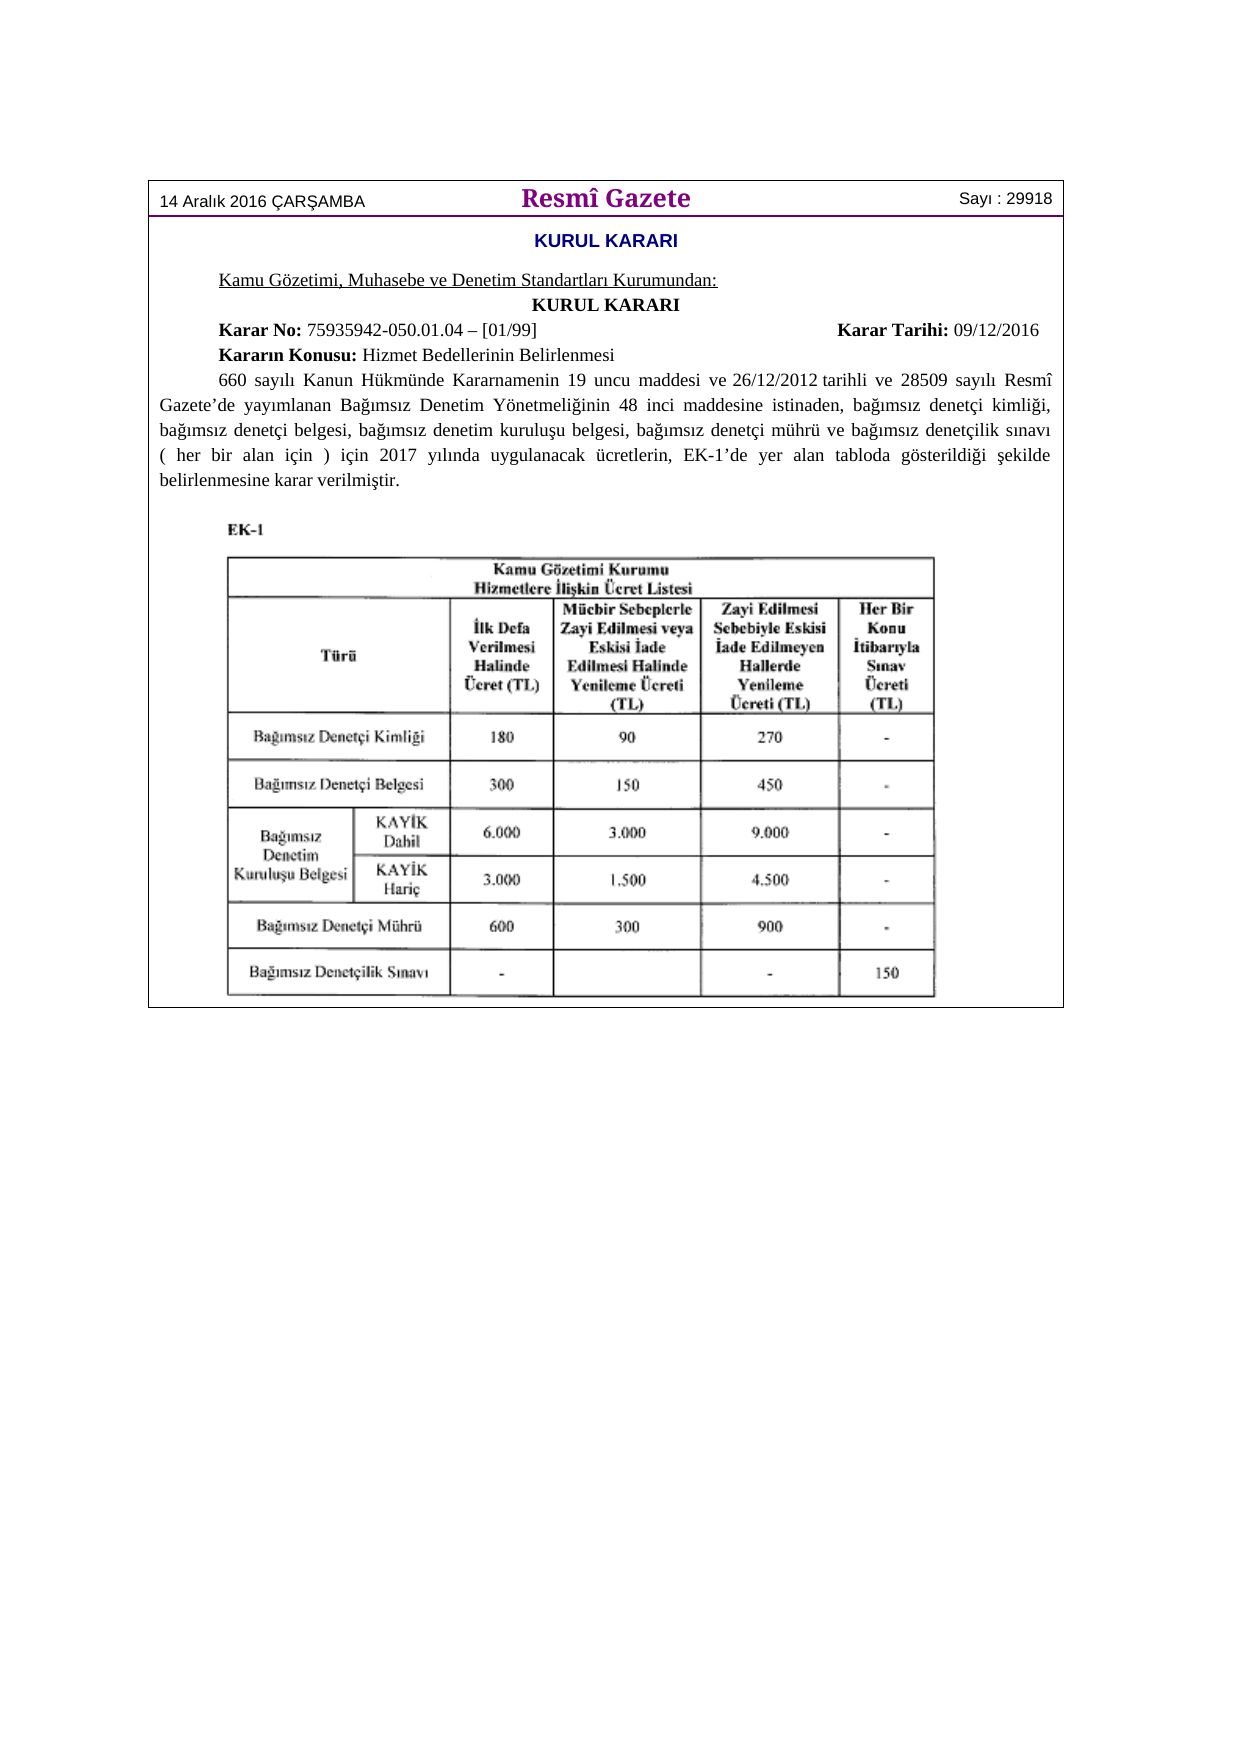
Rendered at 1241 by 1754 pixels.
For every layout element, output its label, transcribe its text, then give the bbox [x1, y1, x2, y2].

picture [218, 515, 946, 1007]
table_cell Kamu Gözetimi, Muhasebe ve Denetim Standartları Kurumundan: KURUL KARARI Karar No: 75935942-050.01.04 – [01/99] Karar Tarihi: 09/12/2016 Kararın Konusu: Hizmet Bedellerinin Belirlenmesi 660 sayılı Kanun Hükmünde Kararnamenin 19 uncu maddesi ve 26/12/2012 tarihli ve 28509 sayılı Resmî Gazete’de yayımlanan Bağımsız Denetim Yönetmeliğinin 48 inci maddesine istinaden, bağımsız denetçi kimliği, bağımsız denetçi belgesi, bağımsız denetim kuruluşu belgesi, bağımsız denetçi mührü ve bağımsız denetçilik sınavı ( her bir alan için ) için 2017 yılında uygulanacak ücretlerin, EK-1’de yer alan tabloda gösterildiği şekilde belirlenmesine karar verilmiştir. [149, 265, 1063, 1007]
table_header 14 Aralık 2016 ÇARŞAMBA [149, 181, 453, 215]
table_cell KURUL KARARI [149, 217, 1063, 265]
table_header Resmî Gazete [454, 181, 759, 215]
table_header Sayı : 29918 [759, 181, 1063, 215]
